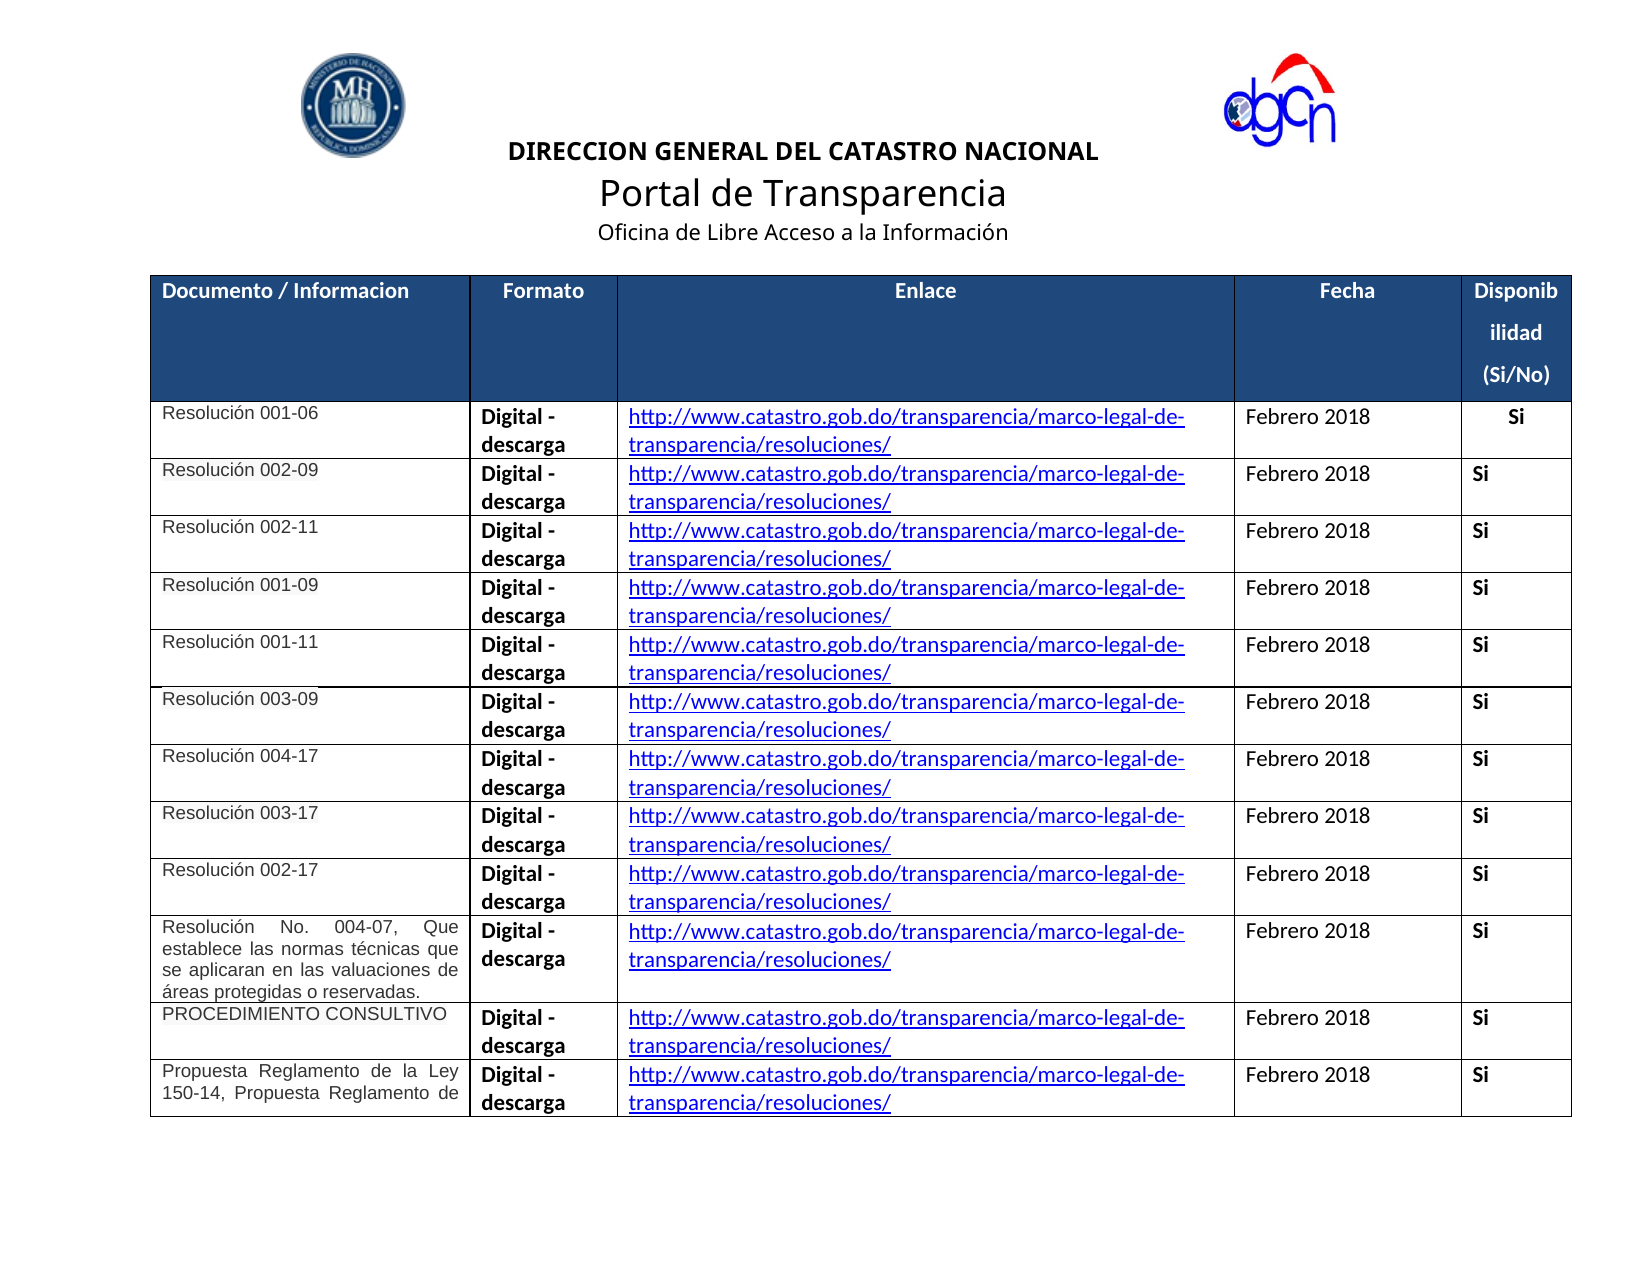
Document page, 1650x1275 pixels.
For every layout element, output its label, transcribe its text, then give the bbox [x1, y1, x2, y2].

table_cell Febrero 2018 [1235, 745, 1461, 801]
table_cell Febrero 2018 [1235, 630, 1461, 686]
table_cell Resolución 001-09 [151, 573, 469, 629]
table_cell http://www.catastro.gob.do/transparencia/marco-legal-de-transparencia/resoluciones/ [618, 402, 1234, 458]
table_cell Digital -descarga [471, 573, 617, 629]
table_cell Si [1462, 630, 1571, 686]
table_cell Febrero 2018 [1235, 1060, 1461, 1116]
table_cell Febrero 2018 [1235, 916, 1461, 1002]
table_header Enlace [618, 276, 1234, 401]
table_cell Resolución 004-17 [151, 745, 469, 801]
table_cell Resolución 001-06 [151, 402, 469, 458]
table_header Fecha [1235, 276, 1461, 401]
picture [1221, 53, 1338, 149]
table_cell Digital -descarga [471, 745, 617, 801]
table_cell Si [1462, 1003, 1571, 1059]
table_cell Digital -descarga [471, 516, 617, 572]
table_cell http://www.catastro.gob.do/transparencia/marco-legal-de-transparencia/resoluciones/ [618, 573, 1234, 629]
table_cell http://www.catastro.gob.do/transparencia/marco-legal-de-transparencia/resoluciones/ [618, 1060, 1234, 1116]
table_cell Propuesta Reglamento de la Ley 150-14, Propuesta Reglamento de Aplicación de la Ley No. 150-14, Sobre Catastro Nacional [151, 1060, 469, 1116]
table_cell Febrero 2018 [1235, 802, 1461, 858]
table_cell http://www.catastro.gob.do/transparencia/marco-legal-de-transparencia/resoluciones/ [618, 516, 1234, 572]
table_cell Digital -descarga [471, 459, 617, 515]
table_cell Resolución 002-11 [151, 516, 469, 572]
table_cell http://www.catastro.gob.do/transparencia/marco-legal-de-transparencia/resoluciones/ [618, 630, 1234, 686]
table_cell Febrero 2018 [1235, 516, 1461, 572]
table_cell Si [1462, 516, 1571, 572]
table_cell Digital -descarga [471, 402, 617, 458]
table_cell Resolución 002-17 [151, 859, 469, 915]
table_cell Si [1462, 859, 1571, 915]
table_cell Si [1462, 1060, 1571, 1116]
table_cell PROCEDIMIENTO CONSULTIVO [151, 1003, 469, 1059]
table_cell Resolución No. 004-07, Que establece las normas técnicas que se aplicaran en las valuaciones de áreas protegidas o reservadas. [151, 916, 469, 1002]
table_header Documento / Informacion [151, 276, 469, 401]
table_header Disponibilidad (Si/No) [1462, 276, 1571, 401]
table_cell Resolución 003-17 [151, 802, 469, 858]
table_cell Febrero 2018 [1235, 688, 1461, 743]
table_cell Si [1462, 402, 1571, 458]
table_cell Digital -descarga [471, 630, 617, 686]
table_cell http://www.catastro.gob.do/transparencia/marco-legal-de-transparencia/resoluciones/ [618, 1003, 1234, 1059]
table_cell Digital -descarga [471, 688, 617, 743]
table_cell Si [1462, 573, 1571, 629]
table_cell Digital -descarga [471, 1003, 617, 1059]
table_cell Si [1462, 802, 1571, 858]
table_cell Resolución 001-11 [151, 630, 469, 686]
table_cell Si [1462, 688, 1571, 743]
table_cell Si [1462, 459, 1571, 515]
table_cell Si [1462, 745, 1571, 801]
table_cell Febrero 2018 [1235, 573, 1461, 629]
table_cell Si [1462, 916, 1571, 1002]
table_cell Resolución 003-09 [151, 688, 469, 743]
table_cell Resolución 002-09 [151, 459, 469, 515]
table_cell http://www.catastro.gob.do/transparencia/marco-legal-de-transparencia/resoluciones/ [618, 688, 1234, 743]
table_cell http://www.catastro.gob.do/transparencia/marco-legal-de-transparencia/resoluciones/ [618, 459, 1234, 515]
table_cell Febrero 2018 [1235, 402, 1461, 458]
table_cell Febrero 2018 [1235, 459, 1461, 515]
table_cell Febrero 2018 [1235, 859, 1461, 915]
table_cell Febrero 2018 [1235, 1003, 1461, 1059]
table_cell http://www.catastro.gob.do/transparencia/marco-legal-de-transparencia/resoluciones/ [618, 802, 1234, 858]
table_cell http://www.catastro.gob.do/transparencia/marco-legal-de-transparencia/resoluciones/ [618, 745, 1234, 801]
picture [301, 53, 406, 158]
table_cell Digital -descarga [471, 1060, 617, 1116]
table_cell Digital -descarga [471, 802, 617, 858]
table_cell Digital -descarga [471, 916, 617, 1002]
table_cell http://www.catastro.gob.do/transparencia/marco-legal-de-transparencia/resoluciones/ [618, 916, 1234, 1002]
table_cell Digital -descarga [471, 859, 617, 915]
table_cell http://www.catastro.gob.do/transparencia/marco-legal-de-transparencia/resoluciones/ [618, 859, 1234, 915]
table_header Formato [471, 276, 617, 401]
